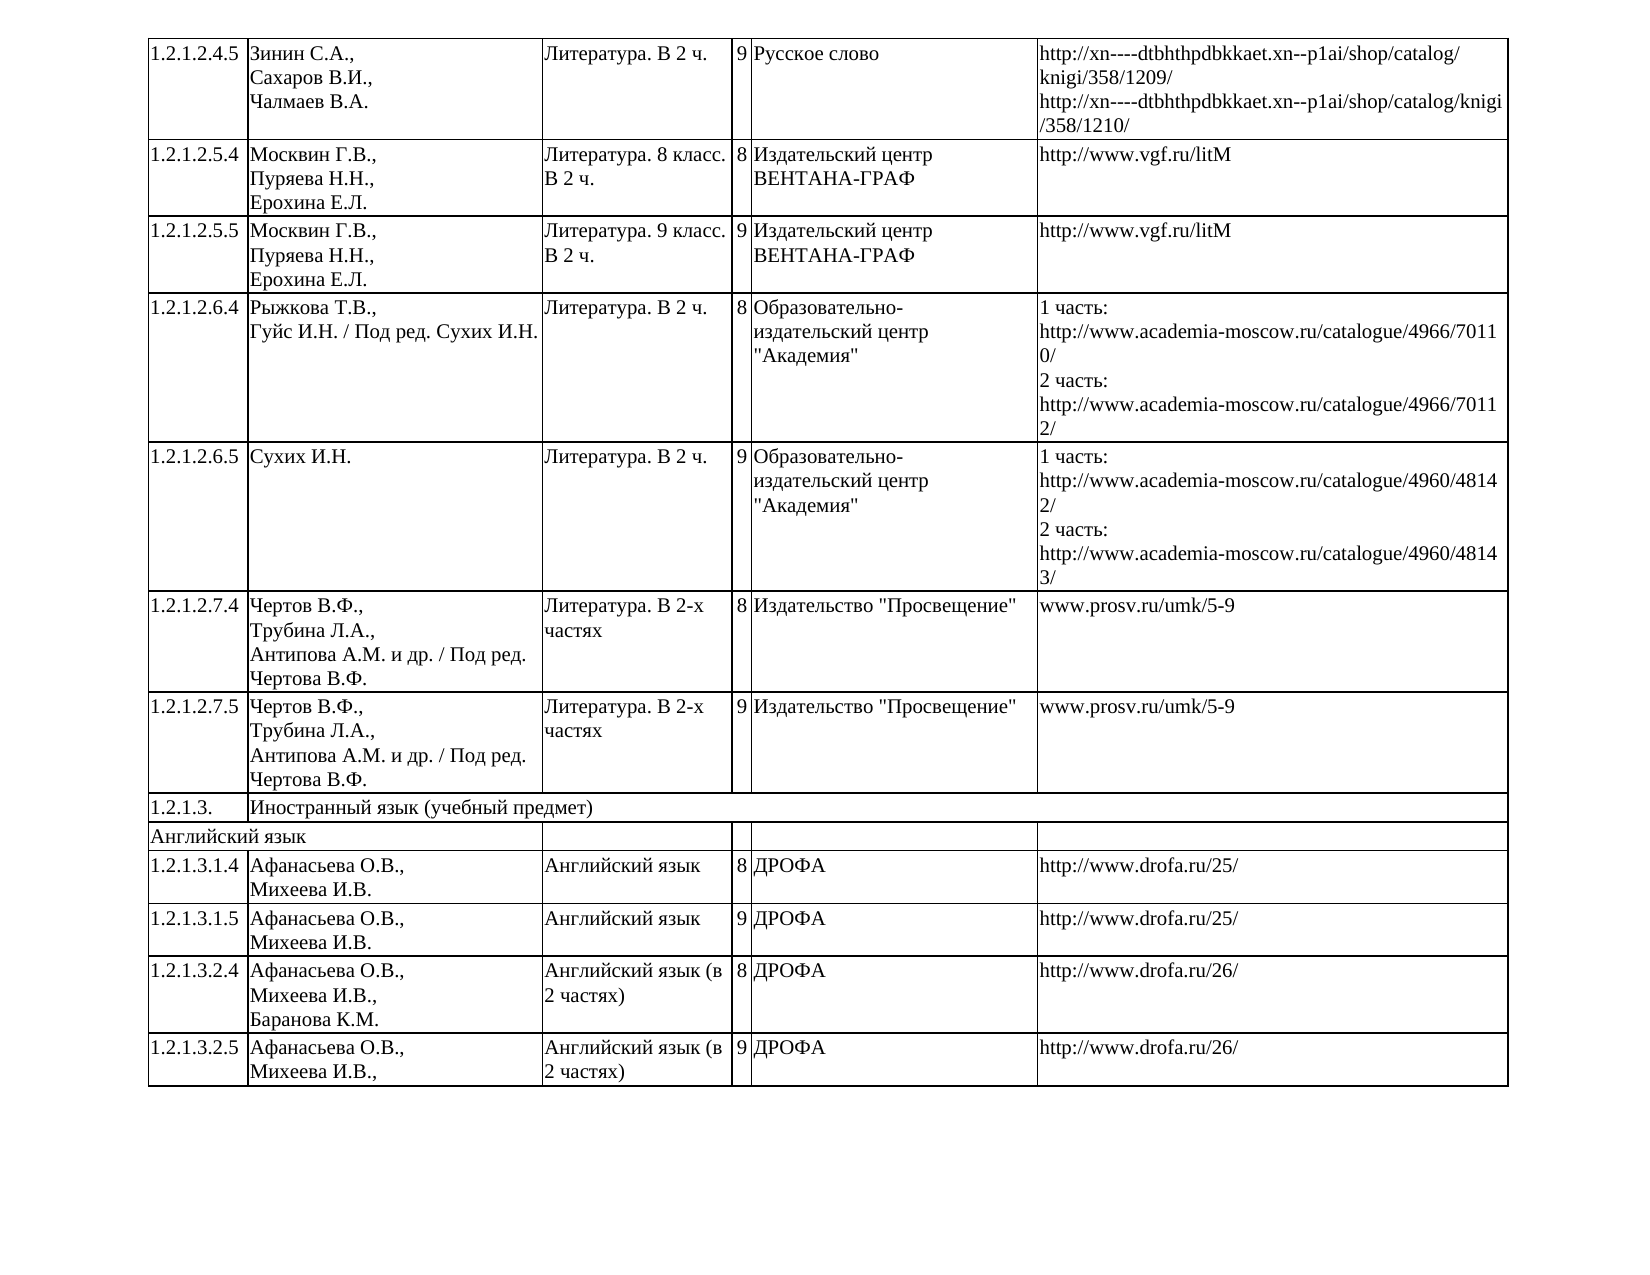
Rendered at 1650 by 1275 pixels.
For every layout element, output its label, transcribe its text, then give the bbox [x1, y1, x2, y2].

table_cell Литература. В 2-х частях [543, 592, 731, 691]
table_cell http://xn----dtbhthpdbkkaet.xn--p1ai/shop/catalog/knigi/358/1209/ http://xn----dtbhthpdbkkaet.xn--p1ai/shop/catalog/knigi/358/1210/ [1038, 39, 1507, 138]
table_cell ДРОФА [752, 904, 1037, 955]
table_cell Английский язык [543, 904, 731, 955]
table_cell ДРОФА [752, 957, 1037, 1032]
table_cell 1.2.1.3.1.5 [149, 904, 247, 955]
table_cell http://www.drofa.ru/25/ [1038, 904, 1507, 955]
table_cell Афанасьева О.В., Михеева И.В. [249, 851, 542, 902]
table_cell 1.2.1.3.2.5 [149, 1034, 247, 1085]
table_cell Английский язык [149, 823, 542, 850]
table_cell Образовательно- издательский центр "Академия" [752, 443, 1037, 590]
table_cell Сухих И.Н. [249, 443, 542, 590]
table_cell Литература. В 2-х частях [543, 693, 731, 792]
table_cell Афанасьева О.В., Михеева И.В. [249, 904, 542, 955]
table_cell 9 [733, 443, 751, 590]
table_cell 8 [733, 140, 751, 215]
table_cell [249, 1034, 542, 1085]
table_cell Издательский центр ВЕНТАНА-ГРАФ [752, 140, 1037, 215]
table_cell ДРОФА [752, 1034, 1037, 1085]
table_cell 1.2.1.2.6.4 [149, 294, 247, 441]
table_cell http://www.vgf.ru/litM [1038, 217, 1507, 292]
table_cell Иностранный язык (учебный предмет) [249, 794, 1507, 821]
table_cell Рыжкова Т.В., Гуйс И.Н. / Под ред. Сухих И.Н. [249, 294, 542, 441]
table_cell 1.2.1.3. [149, 794, 247, 821]
table_cell Издательский центр ВЕНТАНА-ГРАФ [752, 217, 1037, 292]
table_cell Издательство "Просвещение" [752, 592, 1037, 691]
table_cell [543, 823, 731, 850]
table_cell 8 [733, 592, 751, 691]
table_cell http://www.drofa.ru/26/ [1038, 957, 1507, 1032]
table_cell Литература. 8 класс. В 2 ч. [543, 140, 731, 215]
table_cell Английский язык (в 2 частях) [543, 957, 731, 1032]
table_cell Литература. В 2 ч. [543, 294, 731, 441]
table_cell www.prosv.ru/umk/5-9 [1038, 693, 1507, 792]
table_cell Москвин Г.В., Пуряева Н.Н., Ерохина Е.Л. [249, 217, 542, 292]
table_cell Русское слово [752, 39, 1037, 138]
table_cell Москвин Г.В., Пуряева Н.Н., Ерохина Е.Л. [249, 140, 542, 215]
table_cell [543, 1034, 731, 1085]
table_cell [1038, 823, 1507, 850]
table_cell www.prosv.ru/umk/5-9 [1038, 592, 1507, 691]
table_cell Английский язык [543, 851, 731, 902]
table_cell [1038, 1034, 1507, 1085]
table_cell ДРОФА [752, 851, 1037, 902]
table_cell Издательство "Просвещение" [752, 693, 1037, 792]
table_cell Литература. 9 класс. В 2 ч. [543, 217, 731, 292]
table_cell 8 [733, 294, 751, 441]
table_cell 9 [733, 217, 751, 292]
table_cell 9 [733, 39, 751, 138]
table_cell http://www.drofa.ru/25/ [1038, 851, 1507, 902]
table_cell 1.2.1.2.5.5 [149, 217, 247, 292]
table_cell 8 [733, 957, 751, 1032]
table_cell 1.2.1.2.7.5 [149, 693, 247, 792]
table_cell [752, 823, 1037, 850]
table_cell 1 часть: http://www.academia-moscow.ru/catalogue/4960/48142/ 2 часть: http://www.academia-moscow.ru/catalogue/4960/48143/ [1038, 443, 1507, 590]
table_cell 1.2.1.3.2.4 [149, 957, 247, 1032]
table_cell 1.2.1.2.4.5 [149, 39, 247, 138]
table_cell 9 [733, 904, 751, 955]
table_cell Зинин С.А., Сахаров В.И., Чалмаев В.А. [249, 39, 542, 138]
table_cell 1.2.1.2.7.4 [149, 592, 247, 691]
table_cell 1.2.1.2.5.4 [149, 140, 247, 215]
table_cell [733, 823, 751, 850]
table_cell Чертов В.Ф., Трубина Л.А., Антипова А.М. и др. / Под ред. Чертова В.Ф. [249, 693, 542, 792]
table_cell 9 [733, 693, 751, 792]
table_cell 8 [733, 851, 751, 902]
table_cell Литература. В 2 ч. [543, 443, 731, 590]
table_cell Литература. В 2 ч. [543, 39, 731, 138]
table_cell 1.2.1.2.6.5 [149, 443, 247, 590]
table_cell 1 часть: http://www.academia-moscow.ru/catalogue/4966/70110/ 2 часть: http://www.academia-moscow.ru/catalogue/4966/70112/ [1038, 294, 1507, 441]
table_cell Образовательно- издательский центр "Академия" [752, 294, 1037, 441]
table_cell 1.2.1.3.1.4 [149, 851, 247, 902]
table_cell Чертов В.Ф., Трубина Л.А., Антипова А.М. и др. / Под ред. Чертова В.Ф. [249, 592, 542, 691]
table_cell http://www.vgf.ru/litM [1038, 140, 1507, 215]
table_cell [249, 957, 542, 1032]
table_cell 9 [733, 1034, 751, 1085]
